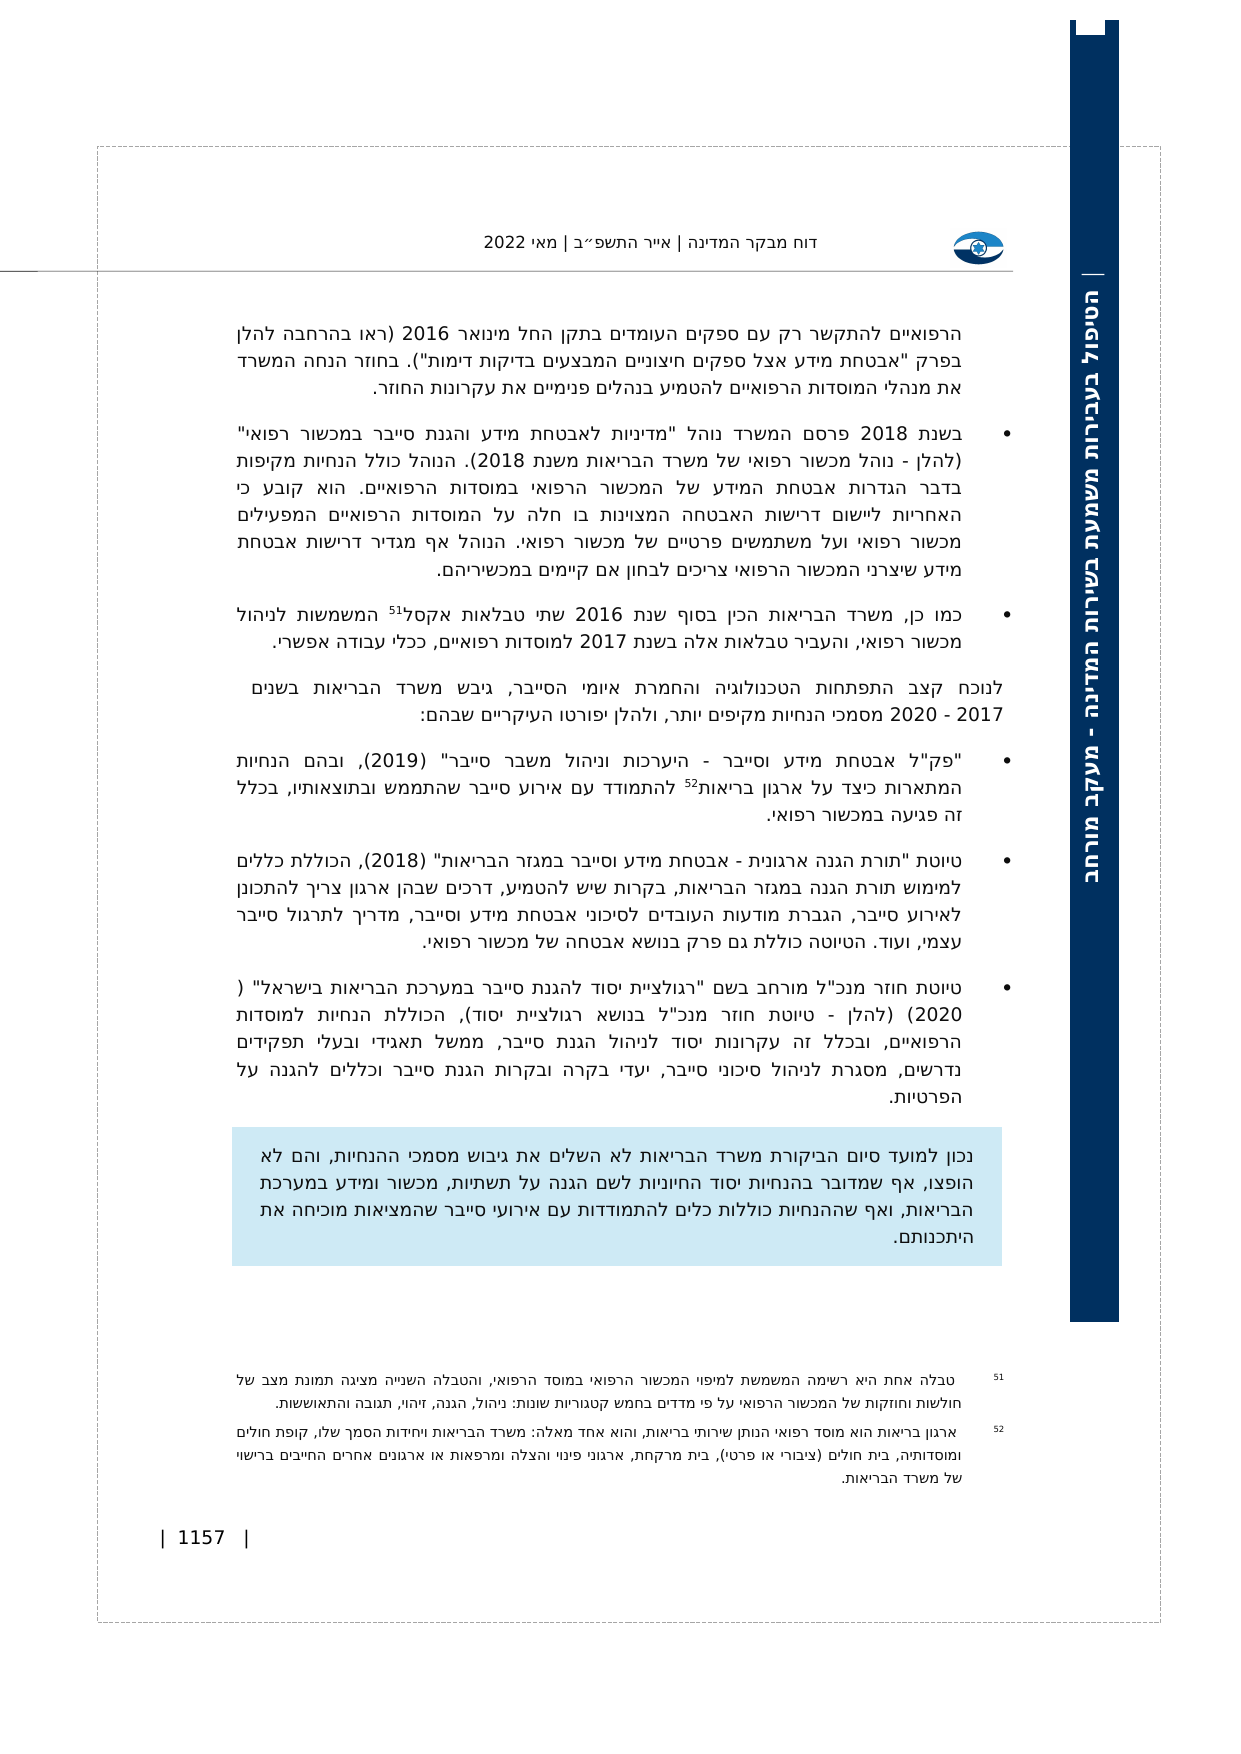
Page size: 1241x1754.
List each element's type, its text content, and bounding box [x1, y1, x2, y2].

picture [950, 228, 1007, 268]
text לנוכח קצב התפתחות הטכנולוגיה והחמרת איומי הסייבר, גיבש משרד הבריאות בשנים 2017 - 2020 מסמכי הנחיות מקיפים יותר, ולהלן יפורטו העיקריים שבהם: [236, 673, 1004, 727]
text בשנת 2018 פרסם המשרד נוהל "מדיניות לאבטחת מידע והגנת סייבר במכשור רפואי" (להלן - נוהל מכשור רפואי של משרד הבריאות משנת 2018). הנוהל כולל הנחיות מקיפות בדבר הגדרות אבטחת המידע של המכשור הרפואי במוסדות הרפואיים. הוא קובע כי האחריות ליישום דרישות האבטחה המצוינות בו חלה על המוסדות הרפואיים המפעילים מכשור רפואי ועל משתמשים פרטיים של מכשור רפואי. הנוהל אף מגדיר דרישות אבטחת מידע שיצרני המכשור הרפואי צריכים לבחון אם קיימים במכשיריהם. [236, 419, 1004, 581]
text נכון למועד סיום הביקורת משרד הבריאות לא השלים את גיבוש מסמכי ההנחיות, והם לא הופצו, אף שמדובר בהנחיות יסוד החיוניות לשם הגנה על תשתיות, מכשור ומידע במערכת הבריאות, ואף שההנחיות כוללות כלים להתמודדות עם אירועי סייבר שהמציאות מוכיחה את היתכנותם. [237, 1132, 997, 1261]
text טיוטת "תורת הגנה ארגונית - אבטחת מידע וסייבר במגזר הבריאות" (2018), הכוללת כללים למימוש תורת הגנה במגזר הבריאות, בקרות שיש להטמיע, דרכים שבהן ארגון צריך להתכונן לאירוע סייבר, הגברת מודעות העובדים לסיכוני אבטחת מידע וסייבר, מדריך לתרגול סייבר עצמי, ועוד. הטיוטה כוללת גם פרק בנושא אבטחה של מכשור רפואי. [236, 846, 1004, 954]
text "פק"ל אבטחת מידע וסייבר - היערכות וניהול משבר סייבר" (2019), ובהם הנחיות המתארות כיצד על ארגון בריאות להתמודד עם אירוע סייבר שהתממש ובתוצאותיו, בכלל זה פגיעה במכשור רפואי. [236, 746, 1004, 827]
text כמו כן, משרד הבריאות הכין בסוף שנת 2016 שתי טבלאות אקסל המשמשות לניהול מכשור רפואי, והעביר טבלאות אלה בשנת 2017 למוסדות רפואיים, ככלי עבודה אפשרי. [236, 600, 1004, 654]
text טיוטת חוזר מנכ"ל מורחב בשם "רגולציית יסוד להגנת סייבר במערכת הבריאות בישראל" (2020) (להלן - טיוטת חוזר מנכ"ל בנושא רגולציית יסוד), הכוללת הנחיות למוסדות הרפואיים, ובכלל זה עקרונות יסוד לניהול הגנת סייבר, ממשל תאגידי ובעלי תפקידים נדרשים, מסגרת לניהול סיכוני סייבר, יעדי בקרה ובקרות הגנת סייבר וכללים להגנה על הפרטיות. [236, 973, 1004, 1108]
